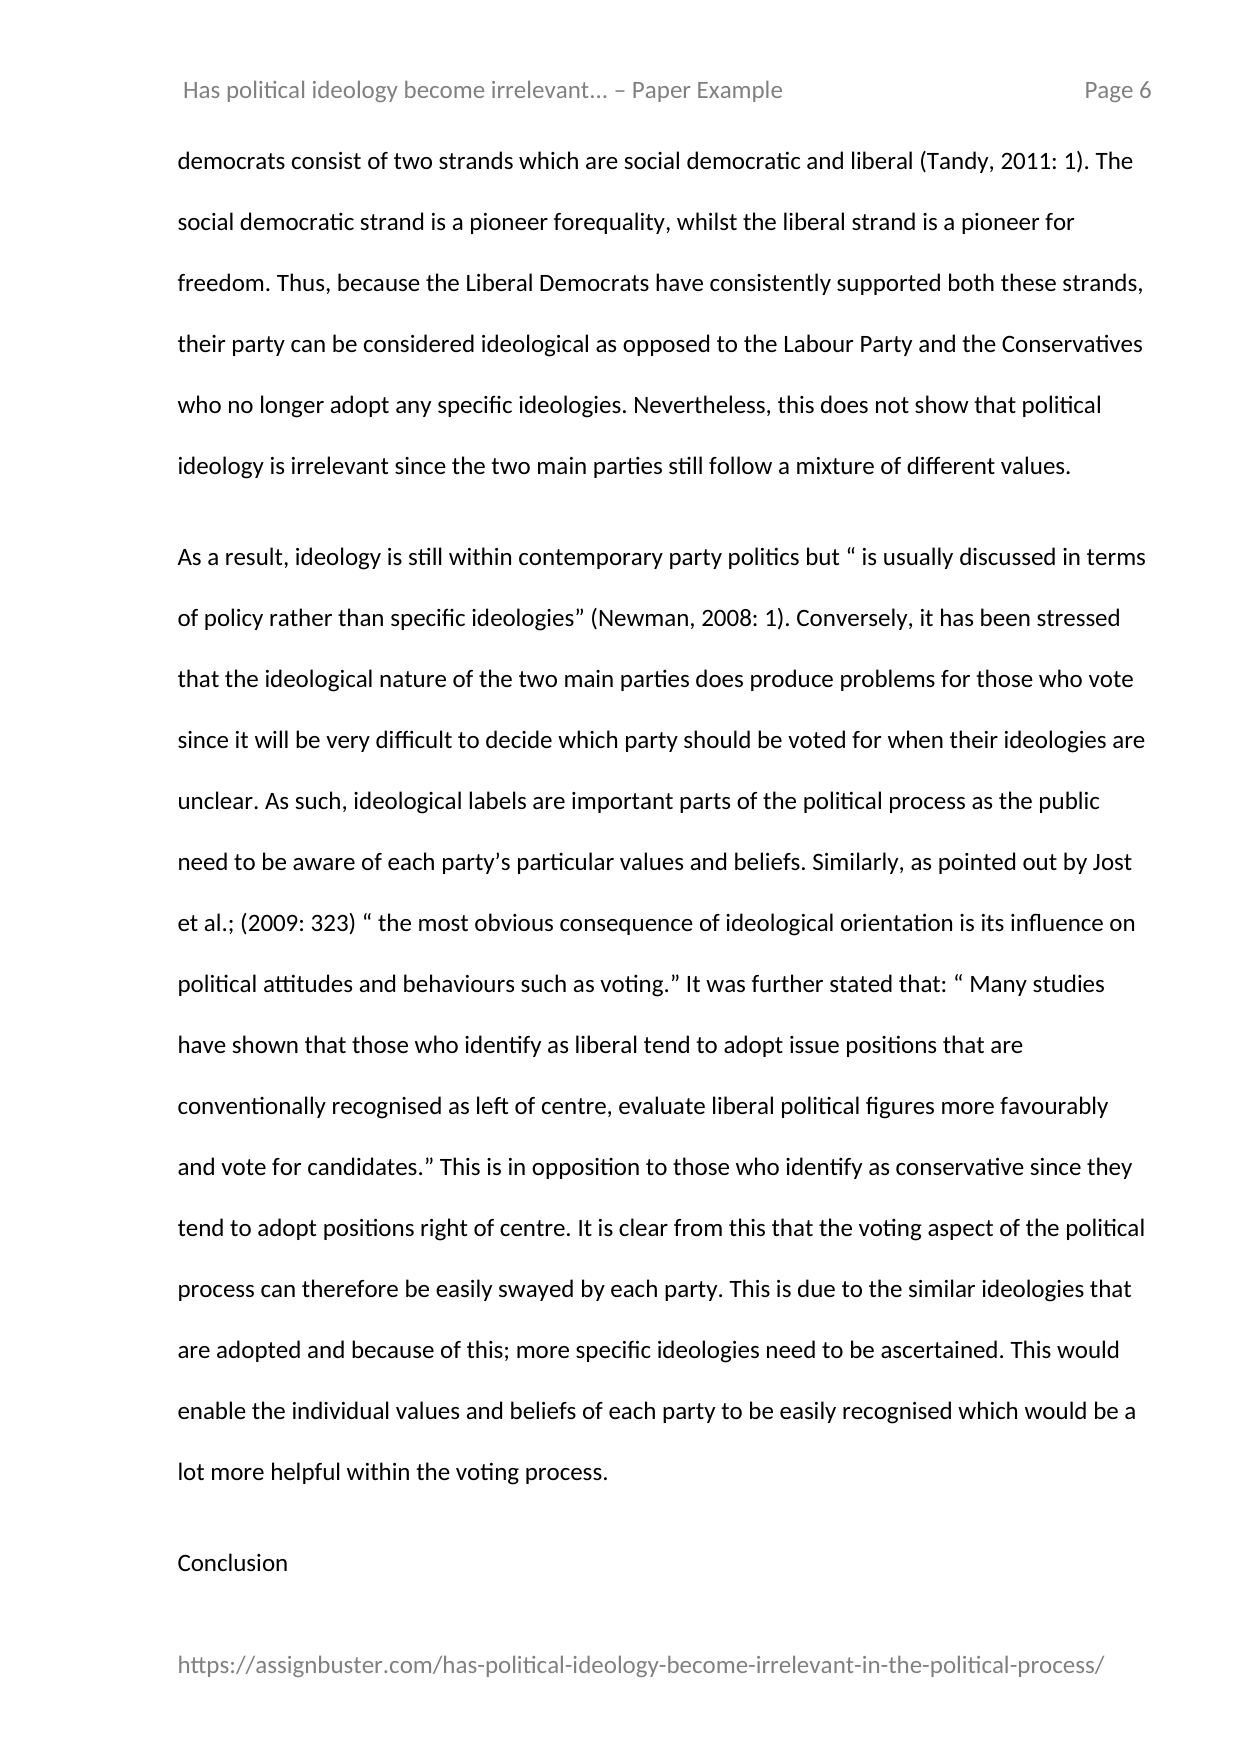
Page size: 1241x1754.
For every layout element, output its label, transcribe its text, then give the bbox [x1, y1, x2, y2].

text Conclusion [177, 1547, 1152, 1577]
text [177, 145, 1152, 481]
text As a result, ideology is still within contemporary party politics but “ is usually discussed in terms of policy rather than specific ideologies” (Newman, 2008: 1). Conversely, it has been stressed that the ideological nature of the two main parties does produce problems for those who vote since it will be very difficult to decide which party should be voted for when their ideologies are unclear. As such, ideological labels are important parts of the political process as the public need to be aware of each party’s particular values and beliefs. Similarly, as pointed out by Jost et al.; (2009: 323) “ the most obvious consequence of ideological orientation is its influence on political attitudes and behaviours such as voting.” It was further stated that: “ Many studies have shown that those who identify as liberal tend to adopt issue positions that are conventionally recognised as left of centre, evaluate liberal political figures more favourably and vote for candidates.” This is in opposition to those who identify as conservative since they tend to adopt positions right of centre. It is clear from this that the voting aspect of the political process can therefore be easily swayed by each party. This is due to the similar ideologies that are adopted and because of this; more specific ideologies need to be ascertained. This would enable the individual values and beliefs of each party to be easily recognised which would be a lot more helpful within the voting process. [177, 541, 1152, 1487]
